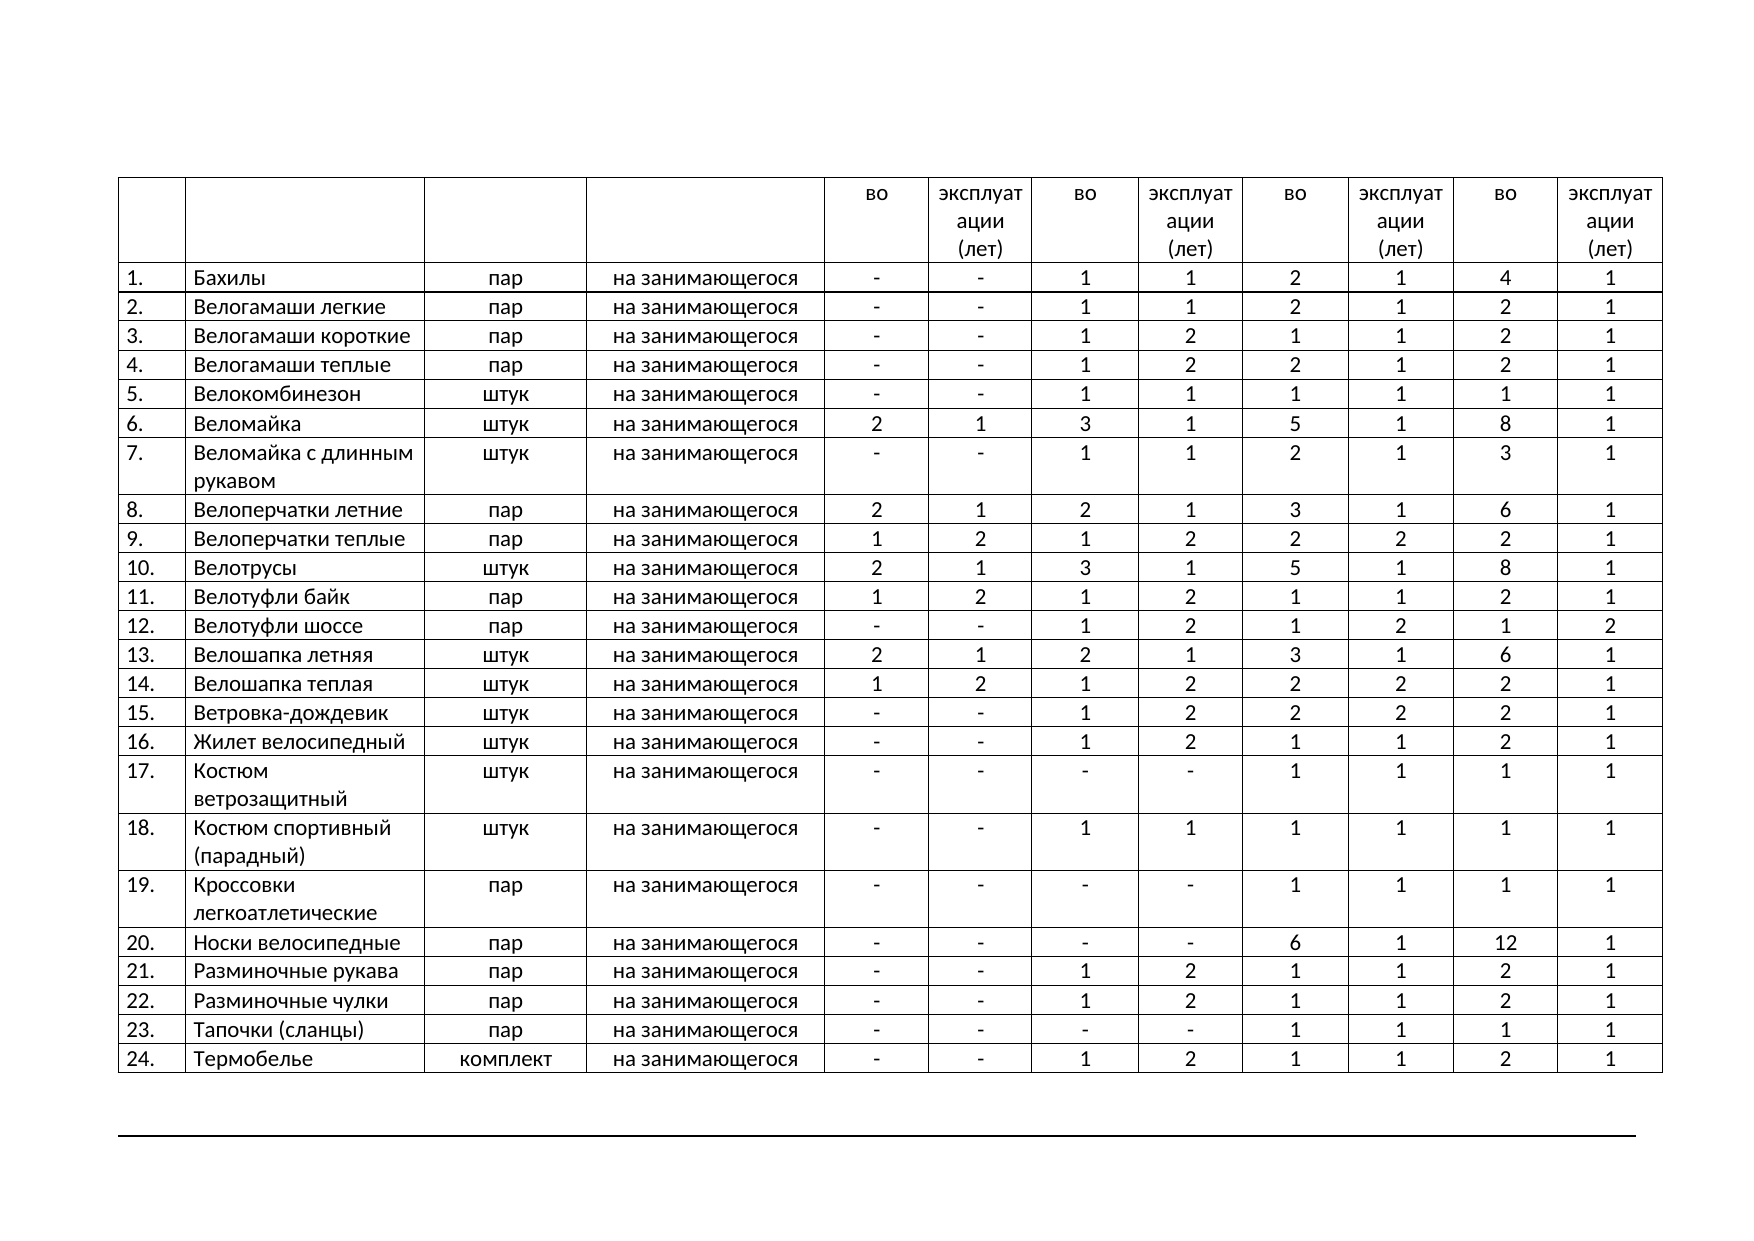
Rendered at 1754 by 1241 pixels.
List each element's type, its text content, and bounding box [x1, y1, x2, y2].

table_cell 1 [1032, 321, 1138, 349]
table_cell 1 [1558, 669, 1662, 697]
table_cell - [1032, 928, 1138, 956]
table_cell 1 [1032, 986, 1138, 1014]
table_cell Велогамаши легкие [186, 293, 424, 320]
table_cell - [825, 698, 928, 726]
table_cell комплект [425, 1044, 586, 1072]
table_cell пар [425, 351, 586, 378]
table_cell пар [425, 986, 586, 1014]
table_cell 2 [1243, 263, 1348, 291]
table_cell 6. [119, 409, 185, 437]
table_cell 2. [119, 293, 185, 320]
table_cell 10. [119, 553, 185, 581]
table_cell - [825, 756, 928, 812]
table_cell 1 [929, 553, 1031, 581]
table_cell 8 [1454, 409, 1557, 437]
table_cell 1 [1243, 814, 1348, 869]
table_cell 2 [1139, 698, 1242, 726]
table_cell на занимающегося [587, 669, 824, 697]
table_cell 1 [1558, 293, 1662, 320]
table_cell 13. [119, 640, 185, 668]
table_cell 3 [1032, 409, 1138, 437]
table_cell - [929, 957, 1031, 985]
table_cell 2 [1032, 640, 1138, 668]
table_cell 16. [119, 727, 185, 755]
table_cell 1 [1454, 1015, 1557, 1043]
table_cell штук [425, 698, 586, 726]
table_cell 1 [1558, 351, 1662, 378]
table_cell 1 [1032, 698, 1138, 726]
table_cell 1 [1454, 756, 1557, 812]
table_cell на занимающегося [587, 582, 824, 610]
table_cell 1 [1558, 582, 1662, 610]
table_cell на занимающегося [587, 640, 824, 668]
table_cell на занимающегося [587, 351, 824, 378]
table_cell 1 [1243, 756, 1348, 812]
table_cell Бахилы [186, 263, 424, 291]
table_cell - [1032, 871, 1138, 927]
table_cell пар [425, 495, 586, 523]
table_cell 2 [1349, 669, 1453, 697]
table_cell 2 [1349, 698, 1453, 726]
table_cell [1558, 178, 1662, 262]
table_cell - [1139, 871, 1242, 927]
table_cell 2 [929, 524, 1031, 552]
table_cell 2 [1139, 727, 1242, 755]
table_cell 2 [1454, 986, 1557, 1014]
table_cell 5 [1243, 553, 1348, 581]
table_cell 1 [1139, 495, 1242, 523]
table_cell Веломайка [186, 409, 424, 437]
table_cell - [1139, 756, 1242, 812]
table_cell 2 [1454, 698, 1557, 726]
table_cell штук [425, 814, 586, 869]
table_cell - [929, 1015, 1031, 1043]
table_cell 9. [119, 524, 185, 552]
table_cell - [825, 351, 928, 378]
table_cell - [825, 293, 928, 320]
table_cell 2 [929, 669, 1031, 697]
table_cell 1 [1558, 380, 1662, 408]
table_cell - [929, 698, 1031, 726]
table_cell 1 [1243, 380, 1348, 408]
table_cell 1 [1032, 1044, 1138, 1072]
table_cell количество [1454, 178, 1557, 262]
table_cell 2 [825, 553, 928, 581]
table_cell Кроссовки легкоатлетические [186, 871, 424, 927]
table_cell - [929, 438, 1031, 494]
table_cell 1 [1558, 524, 1662, 552]
table_cell - [929, 928, 1031, 956]
table_cell 2 [1454, 957, 1557, 985]
table_cell штук [425, 669, 586, 697]
table_cell 20. [119, 928, 185, 956]
table_cell на занимающегося [587, 438, 824, 494]
table_cell пар [425, 871, 586, 927]
table_cell на занимающегося [587, 1044, 824, 1072]
table_cell 17. [119, 756, 185, 812]
table_cell 1 [1558, 814, 1662, 869]
table_cell 1 [1349, 438, 1453, 494]
table_cell - [825, 438, 928, 494]
table_cell 1 [1139, 263, 1242, 291]
table_cell 1 [1032, 380, 1138, 408]
table_cell Ветровка-дождевик [186, 698, 424, 726]
table_cell на занимающегося [587, 263, 824, 291]
table_cell пар [425, 524, 586, 552]
table_cell 1 [1558, 1015, 1662, 1043]
table_cell 21. [119, 957, 185, 985]
table_cell 3 [1243, 640, 1348, 668]
table_cell - [929, 756, 1031, 812]
table_cell 1 [1558, 495, 1662, 523]
table_cell - [929, 1044, 1031, 1072]
table_cell - [1139, 1015, 1242, 1043]
table_cell - [929, 351, 1031, 378]
table_cell 6 [1454, 495, 1557, 523]
table_cell 1 [1558, 640, 1662, 668]
table_cell 2 [1349, 611, 1453, 639]
table_cell - [929, 727, 1031, 755]
table_cell на занимающегося [587, 957, 824, 985]
table_cell - [929, 293, 1031, 320]
table_cell на занимающегося [587, 928, 824, 956]
table_cell - [825, 380, 928, 408]
table_cell 2 [1139, 611, 1242, 639]
table_cell - [929, 814, 1031, 869]
table_cell Велогамаши теплые [186, 351, 424, 378]
table_cell Велогамаши короткие [186, 321, 424, 349]
table_cell 1 [1349, 293, 1453, 320]
table_cell количество [1243, 178, 1348, 262]
table_cell 19. [119, 871, 185, 927]
table_cell 1 [1243, 321, 1348, 349]
table_cell пар [425, 611, 586, 639]
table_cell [1349, 178, 1453, 262]
table_cell 1 [1558, 756, 1662, 812]
table_cell Велотуфли шоссе [186, 611, 424, 639]
table_cell 2 [1243, 438, 1348, 494]
table_cell 1 [1349, 1015, 1453, 1043]
table_cell 2 [1139, 957, 1242, 985]
table_cell 1 [1349, 582, 1453, 610]
table_cell 1 [1349, 263, 1453, 291]
table_cell 2 [1139, 351, 1242, 378]
table_cell 2 [1139, 669, 1242, 697]
table_cell 1 [1454, 380, 1557, 408]
table_cell - [929, 611, 1031, 639]
table_cell 8. [119, 495, 185, 523]
table_cell на занимающегося [587, 611, 824, 639]
table_cell 1 [825, 669, 928, 697]
table_cell Велоперчатки теплые [186, 524, 424, 552]
table_cell на занимающегося [587, 814, 824, 869]
table_cell 1 [1032, 524, 1138, 552]
table_cell 1 [1558, 409, 1662, 437]
table_cell 2 [825, 409, 928, 437]
table_cell 1 [1032, 957, 1138, 985]
table_cell 2 [1243, 351, 1348, 378]
table_cell 1 [1349, 351, 1453, 378]
table_cell 2 [1454, 582, 1557, 610]
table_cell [1139, 178, 1242, 262]
table_cell на занимающегося [587, 524, 824, 552]
table_cell 1. [119, 263, 185, 291]
table_cell 14. [119, 669, 185, 697]
table_cell 2 [1349, 524, 1453, 552]
table_cell 1 [1454, 871, 1557, 927]
table_cell штук [425, 756, 586, 812]
table_cell 1 [1558, 957, 1662, 985]
table_cell 1 [1243, 957, 1348, 985]
table_cell 1 [1139, 553, 1242, 581]
table_cell - [825, 611, 928, 639]
table_cell 2 [1454, 321, 1557, 349]
table_cell 4 [1454, 263, 1557, 291]
table_cell 1 [1349, 928, 1453, 956]
table_cell 1 [1349, 871, 1453, 927]
table_cell 1 [1032, 611, 1138, 639]
table_cell - [825, 957, 928, 985]
table_cell на занимающегося [587, 698, 824, 726]
table_cell 1 [1558, 928, 1662, 956]
table_cell штук [425, 727, 586, 755]
table_cell штук [425, 640, 586, 668]
table_cell количество [1032, 178, 1138, 262]
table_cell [929, 178, 1031, 262]
table_cell 1 [1349, 986, 1453, 1014]
table_cell 3. [119, 321, 185, 349]
table_cell 4. [119, 351, 185, 378]
table_cell пар [425, 928, 586, 956]
table_cell 1 [1139, 640, 1242, 668]
table_cell 2 [825, 640, 928, 668]
table_cell на занимающегося [587, 321, 824, 349]
table_cell 1 [1349, 409, 1453, 437]
table_cell 2 [1139, 321, 1242, 349]
table_cell пар [425, 957, 586, 985]
table_cell - [825, 263, 928, 291]
table_cell на занимающегося [587, 986, 824, 1014]
table_cell 5. [119, 380, 185, 408]
table_cell 18. [119, 814, 185, 869]
table_cell Разминочные рукава [186, 957, 424, 985]
table_cell 3 [1454, 438, 1557, 494]
table_cell пар [425, 293, 586, 320]
table_cell 12. [119, 611, 185, 639]
table_cell 5 [1243, 409, 1348, 437]
table_cell 1 [1558, 986, 1662, 1014]
table_cell 1 [1139, 814, 1242, 869]
table_cell 23. [119, 1015, 185, 1043]
table_cell Разминочные чулки [186, 986, 424, 1014]
table_cell 2 [1454, 293, 1557, 320]
table_cell - [929, 263, 1031, 291]
table_cell Велотуфли байк [186, 582, 424, 610]
table_cell 1 [1032, 263, 1138, 291]
table_cell 2 [1139, 582, 1242, 610]
table_cell 1 [1032, 814, 1138, 869]
table_cell 2 [1454, 669, 1557, 697]
table_cell 1 [929, 409, 1031, 437]
table_cell пар [425, 263, 586, 291]
table_cell Велошапка летняя [186, 640, 424, 668]
table_cell - [929, 321, 1031, 349]
table_cell 2 [929, 582, 1031, 610]
table_cell 2 [1454, 1044, 1557, 1072]
table_cell - [1139, 928, 1242, 956]
table_cell 1 [1139, 293, 1242, 320]
table_cell 1 [1243, 871, 1348, 927]
table_cell 1 [1349, 640, 1453, 668]
table_cell 1 [1139, 438, 1242, 494]
table_cell 2 [1454, 524, 1557, 552]
table_cell - [1032, 756, 1138, 812]
table_cell 1 [1032, 438, 1138, 494]
table_cell 2 [1032, 495, 1138, 523]
table_cell пар [425, 1015, 586, 1043]
table_cell 1 [1454, 814, 1557, 869]
table_cell на занимающегося [587, 727, 824, 755]
table_cell штук [425, 409, 586, 437]
table_cell на занимающегося [587, 409, 824, 437]
table_cell 2 [1243, 293, 1348, 320]
table_cell 2 [1243, 524, 1348, 552]
table_cell на занимающегося [587, 756, 824, 812]
table_cell - [929, 380, 1031, 408]
table_cell Костюм ветрозащитный [186, 756, 424, 812]
table_cell 1 [929, 495, 1031, 523]
table_cell 3 [1243, 495, 1348, 523]
table_cell 2 [1139, 524, 1242, 552]
table_cell 1 [1454, 611, 1557, 639]
table_cell 6 [1454, 640, 1557, 668]
table_cell штук [425, 553, 586, 581]
table_cell 2 [1243, 698, 1348, 726]
table_cell 6 [1243, 928, 1348, 956]
table_cell 2 [1243, 669, 1348, 697]
table_cell 1 [1349, 380, 1453, 408]
table_cell - [825, 871, 928, 927]
table_cell Костюм спортивный (парадный) [186, 814, 424, 869]
table_cell 1 [1349, 321, 1453, 349]
table_cell 1 [1558, 871, 1662, 927]
table_cell 1 [1243, 986, 1348, 1014]
table_cell - [1032, 1015, 1138, 1043]
table_cell 24. [119, 1044, 185, 1072]
table_cell 1 [1349, 495, 1453, 523]
table_cell 1 [1243, 611, 1348, 639]
table_cell на занимающегося [587, 495, 824, 523]
table_cell 1 [1243, 727, 1348, 755]
table_cell - [825, 727, 928, 755]
table_cell на занимающегося [587, 871, 824, 927]
table_cell 1 [1349, 814, 1453, 869]
table_cell 7. [119, 438, 185, 494]
table_cell 2 [1454, 727, 1557, 755]
table_cell 2 [1454, 351, 1557, 378]
table_cell 1 [1558, 553, 1662, 581]
table_cell 1 [1558, 438, 1662, 494]
table_cell 1 [1558, 321, 1662, 349]
table_cell 1 [1558, 727, 1662, 755]
table_cell 1 [1349, 957, 1453, 985]
table_cell 1 [1139, 380, 1242, 408]
table_cell на занимающегося [587, 1015, 824, 1043]
table_cell штук [425, 438, 586, 494]
table_cell 1 [1032, 727, 1138, 755]
table_cell 1 [1139, 409, 1242, 437]
table_cell 2 [1558, 611, 1662, 639]
table_cell 1 [1032, 351, 1138, 378]
table_cell 3 [1032, 553, 1138, 581]
table_cell 1 [1349, 727, 1453, 755]
table_cell 1 [1032, 582, 1138, 610]
table_cell 2 [1139, 986, 1242, 1014]
table_cell на занимающегося [587, 293, 824, 320]
table_cell штук [425, 380, 586, 408]
table_cell Велокомбинезон [186, 380, 424, 408]
table_cell - [825, 321, 928, 349]
table_cell 1 [1558, 698, 1662, 726]
table_cell 1 [1032, 293, 1138, 320]
table_cell - [825, 1015, 928, 1043]
table_cell 2 [825, 495, 928, 523]
table_cell 2 [1139, 1044, 1242, 1072]
table_cell Велоперчатки летние [186, 495, 424, 523]
table_cell Термобелье [186, 1044, 424, 1072]
table_cell 1 [1243, 582, 1348, 610]
table_cell Веломайка с длинным рукавом [186, 438, 424, 494]
table_cell пар [425, 321, 586, 349]
table_cell Носки велосипедные [186, 928, 424, 956]
table_cell на занимающегося [587, 380, 824, 408]
table_cell 12 [1454, 928, 1557, 956]
table_cell 1 [825, 582, 928, 610]
table_cell 1 [1243, 1015, 1348, 1043]
table_cell 1 [825, 524, 928, 552]
table_cell на занимающегося [587, 553, 824, 581]
table_cell 1 [1349, 756, 1453, 812]
table_cell пар [425, 582, 586, 610]
table_cell 11. [119, 582, 185, 610]
table_cell 8 [1454, 553, 1557, 581]
table_cell Велотрусы [186, 553, 424, 581]
table_cell - [929, 871, 1031, 927]
table_cell 1 [1349, 553, 1453, 581]
table_cell - [825, 928, 928, 956]
table_cell 1 [1349, 1044, 1453, 1072]
table_cell - [825, 986, 928, 1014]
table_cell 1 [1032, 669, 1138, 697]
table_cell - [929, 986, 1031, 1014]
table_cell 1 [929, 640, 1031, 668]
table_cell 22. [119, 986, 185, 1014]
table_cell количество [825, 178, 928, 262]
table_cell Жилет велосипедный [186, 727, 424, 755]
table_cell 15. [119, 698, 185, 726]
table_cell 1 [1558, 263, 1662, 291]
table_cell 1 [1243, 1044, 1348, 1072]
table_cell 1 [1558, 1044, 1662, 1072]
table_cell Велошапка теплая [186, 669, 424, 697]
table_cell - [825, 1044, 928, 1072]
table_cell Тапочки (сланцы) [186, 1015, 424, 1043]
table_cell - [825, 814, 928, 869]
